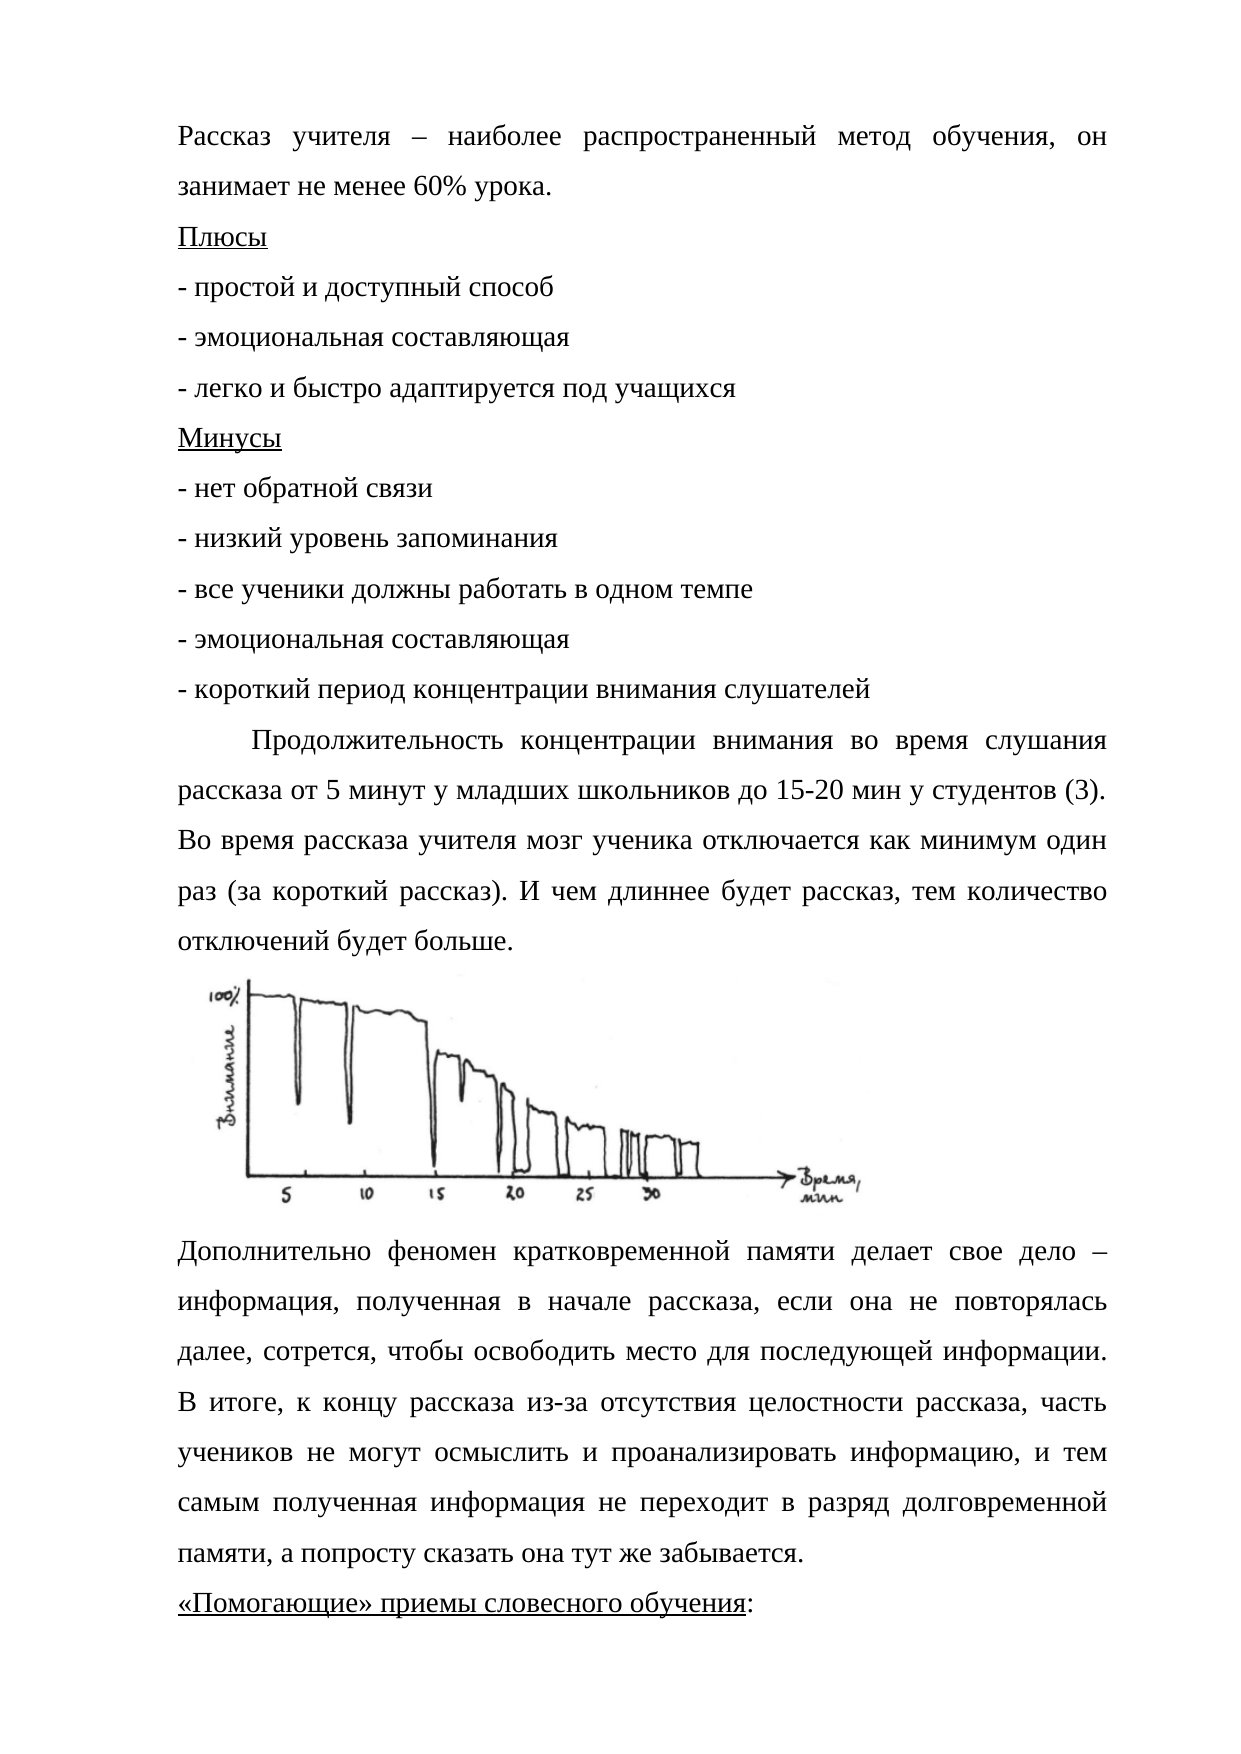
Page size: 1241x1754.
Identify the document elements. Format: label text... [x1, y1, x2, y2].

text - все ученики должны работать в одном темпе [177, 571, 1108, 604]
text - простой и доступный способ [177, 269, 1108, 303]
text - нет обратной связи [177, 470, 1108, 504]
text Рассказ учителя – наиболее распространенный метод обучения, он занимает не менее 60% урока. [177, 118, 1108, 202]
text - эмоциональная составляющая [177, 319, 1108, 353]
text Плюсы [177, 219, 1108, 252]
text Дополнительно феномен кратковременной памяти делает свое дело – информация, полученная в начале рассказа, если она не повторялась далее, сотрется, чтобы освободить место для последующей информации. В итоге, к концу рассказа из-за отсутствия целостности рассказа, часть учеников не могут осмыслить и проанализировать информацию, и тем самым полученная информация не переходит в разряд долговременной памяти, а попросту сказать она тут же забывается. [177, 1233, 1108, 1568]
picture [177, 973, 872, 1219]
text - эмоциональная составляющая [177, 621, 1108, 655]
text - короткий период концентрации внимания слушателей [177, 672, 1108, 705]
text «Помогающие» приемы словесного обучения: [177, 1585, 1108, 1619]
text Продолжительность концентрации внимания во время слушания рассказа от 5 минут у младших школьников до 15-20 мин у студентов (3). Во время рассказа учителя мозг ученика отключается как минимум один раз (за короткий рассказ). И чем длиннее будет рассказ, тем количество отключений будет больше. [177, 722, 1108, 957]
text - низкий уровень запоминания [177, 521, 1108, 554]
text - легко и быстро адаптируется под учащихся [177, 370, 1108, 403]
text Минусы [177, 420, 1108, 453]
